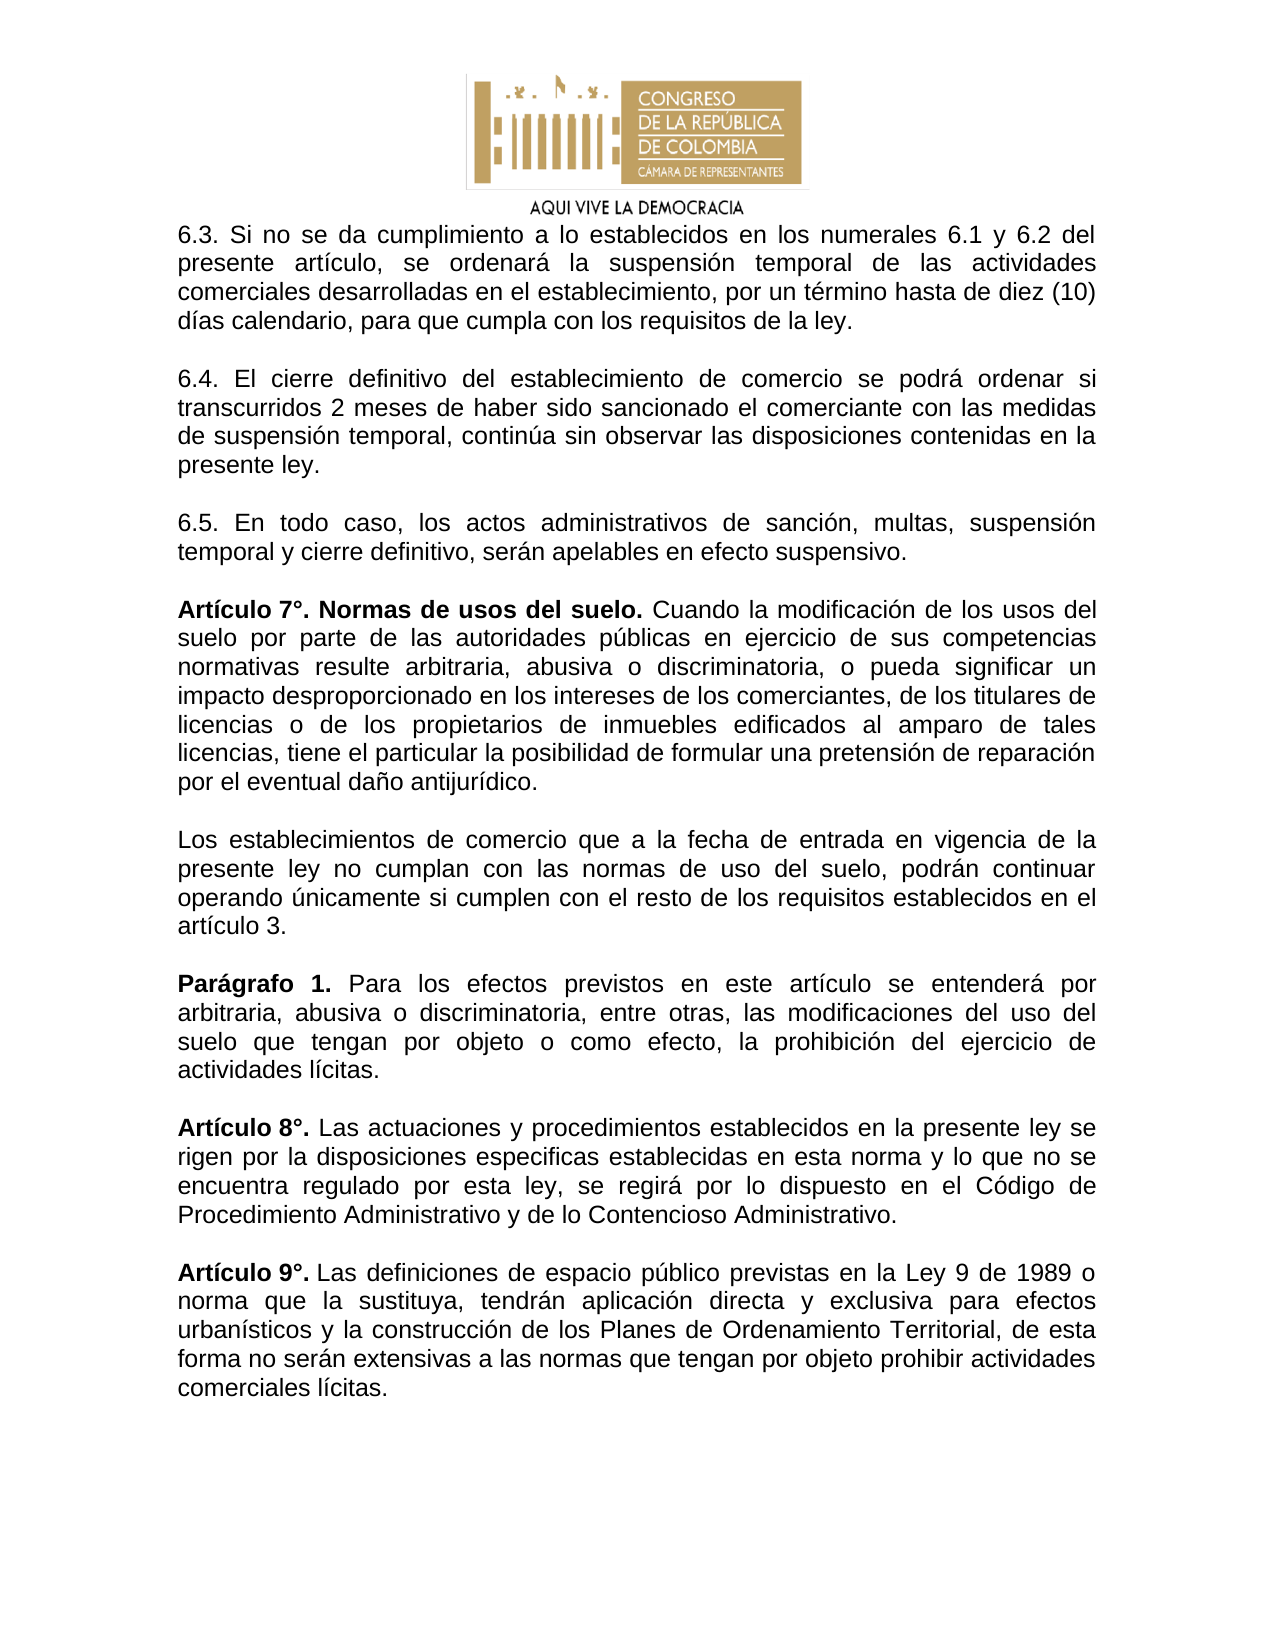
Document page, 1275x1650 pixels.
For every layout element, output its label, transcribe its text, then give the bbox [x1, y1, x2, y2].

text Los establecimientos de comercio que a la fecha de entrada en vigencia de la presente ley no cumplan con las normas de uso del suelo, podrán continuar operando únicamente si cumplen con el resto de los requisitos establecidos en el artículo 3. [177, 825, 1098, 940]
text 6.3. Si no se da cumplimiento a lo establecidos en los numerales 6.1 y 6.2 del presente artículo, se ordenará la suspensión temporal de las actividades comerciales desarrolladas en el establecimiento, por un término hasta de diez (10) días calendario, para que cumpla con los requisitos de la ley. [177, 219, 1098, 334]
text Artículo 7°. Normas de usos del suelo. Cuando la modificación de los usos del suelo por parte de las autoridades públicas en ejercicio de sus competencias normativas resulte arbitraria, abusiva o discriminatoria, o pueda significar un impacto desproporcionado en los intereses de los comerciantes, de los titulares de licencias o de los propietarios de inmuebles edificados al amparo de tales licencias, tiene el particular la posibilidad de formular una pretensión de reparación por el eventual daño antijurídico. [177, 594, 1098, 796]
picture [465, 73, 810, 220]
text Artículo 9°. Las definiciones de espacio público previstas en la Ley 9 de 1989 o norma que la sustituya, tendrán aplicación directa y exclusiva para efectos urbanísticos y la construcción de los Planes de Ordenamiento Territorial, de esta forma no serán extensivas a las normas que tengan por objeto prohibir actividades comerciales lícitas. [177, 1257, 1098, 1401]
text 6.5. En todo caso, los actos administrativos de sanción, multas, suspensión temporal y cierre definitivo, serán apelables en efecto suspensivo. [177, 508, 1098, 565]
text Artículo 8°. Las actuaciones y procedimientos establecidos en la presente ley se rigen por la disposiciones especificas establecidas en esta norma y lo que no se encuentra regulado por esta ley, se regirá por lo dispuesto en el Código de Procedimiento Administrativo y de lo Contencioso Administrativo. [177, 1113, 1098, 1228]
text Parágrafo 1. Para los efectos previstos en este artículo se entenderá por arbitraria, abusiva o discriminatoria, entre otras, las modificaciones del uso del suelo que tengan por objeto o como efecto, la prohibición del ejercicio de actividades lícitas. [177, 969, 1098, 1084]
text 6.4. El cierre definitivo del establecimiento de comercio se podrá ordenar si transcurridos 2 meses de haber sido sancionado el comerciante con las medidas de suspensión temporal, continúa sin observar las disposiciones contenidas en la presente ley. [177, 364, 1098, 479]
